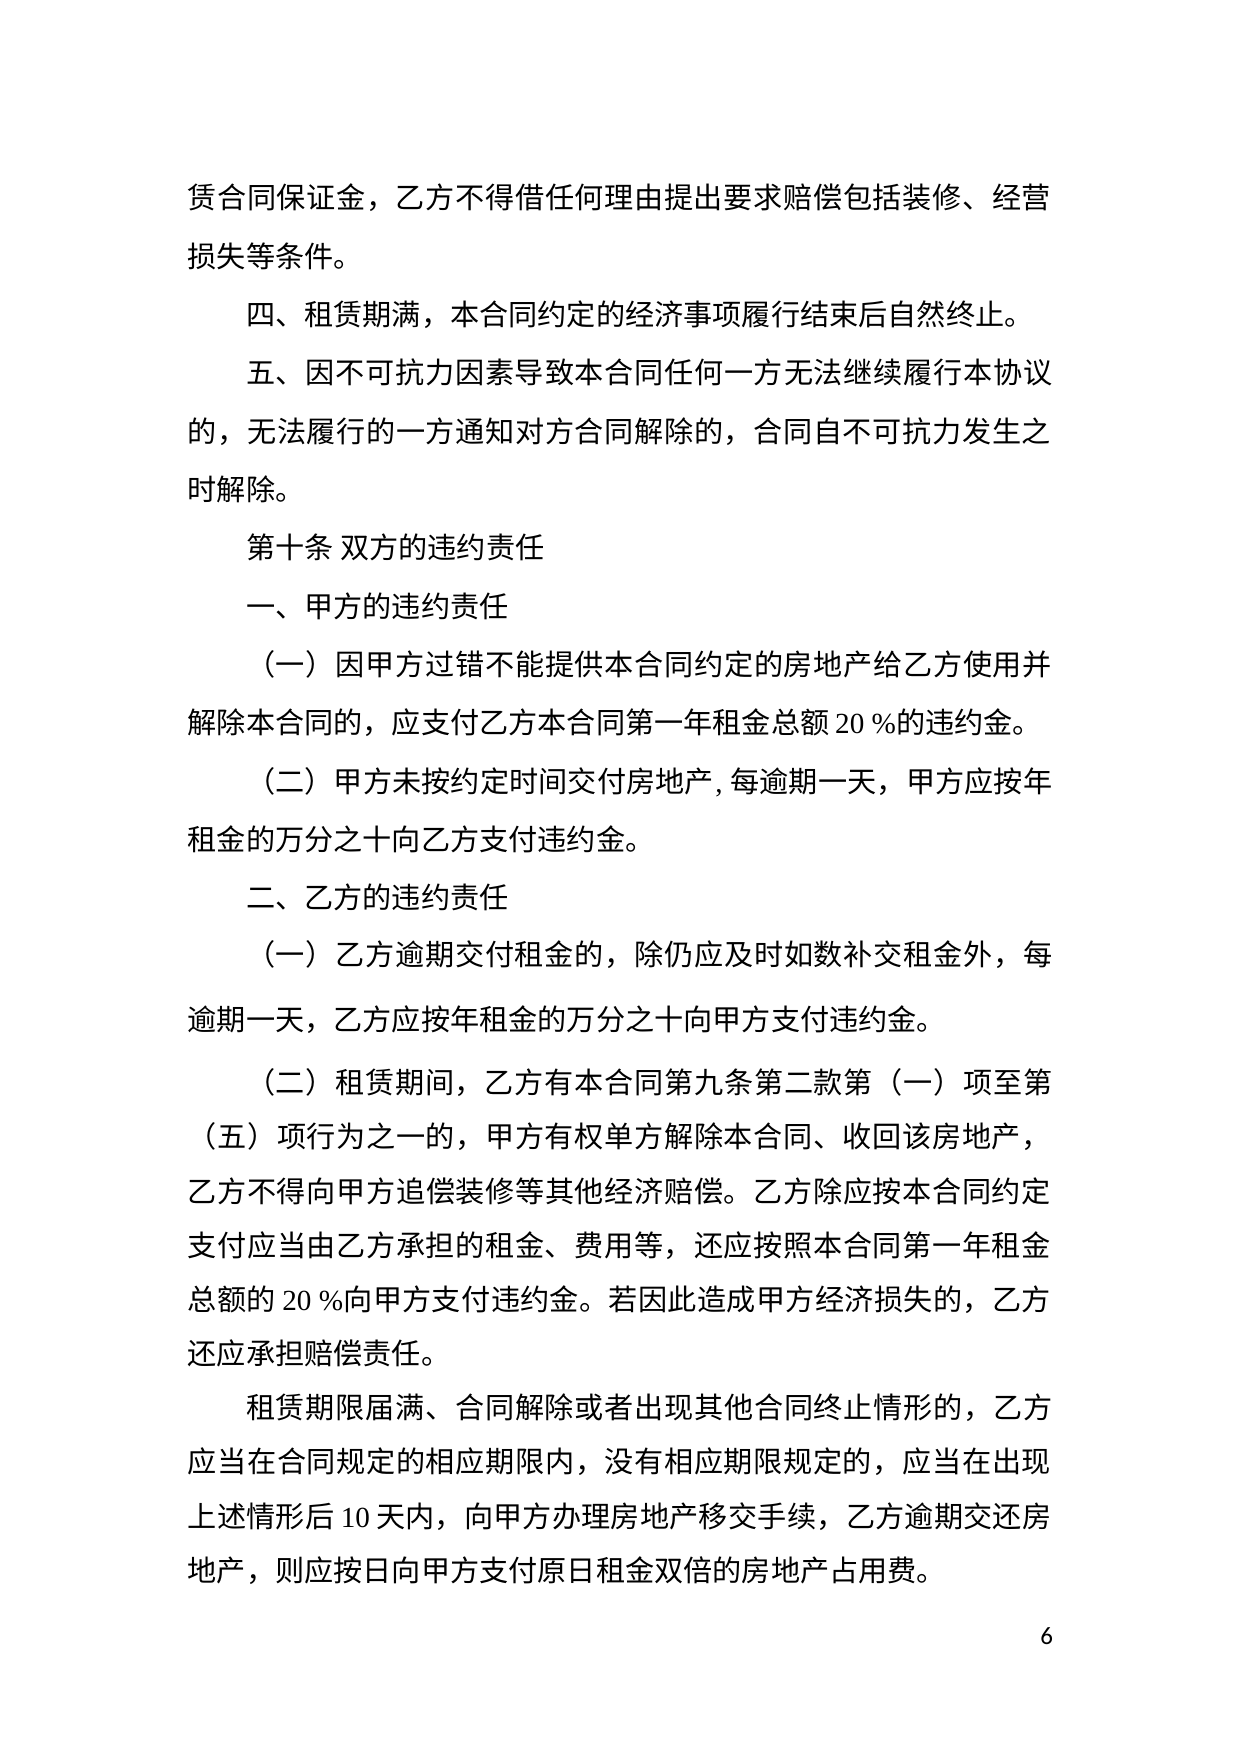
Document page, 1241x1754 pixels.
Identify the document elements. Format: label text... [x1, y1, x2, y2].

text 五、因不可抗力因素导致本合同任何一方无法继续履行本协议的，无法履行的一方通知对方合同解除的，合同自不可抗力发生之时解除。 [187, 337, 1053, 512]
text 二、乙方的违约责任 [187, 862, 1053, 920]
text 一、甲方的违约责任 [187, 570, 1053, 629]
text 第十条 双方的违约责任 [187, 512, 1053, 570]
text （二）租赁期间，乙方有本合同第九条第二款第（一）项至第（五）项行为之一的，甲方有权单方解除本合同、收回该房地产，乙方不得向甲方追偿装修等其他经济赔偿。乙方除应按本合同约定支付应当由乙方承担的租金、费用等，还应按照本合同第一年租金总额的20 %向甲方支付违约金。若因此造成甲方经济损失的，乙方还应承担赔偿责任。 [187, 1050, 1053, 1375]
text 租赁期限届满、合同解除或者出现其他合同终止情形的，乙方应当在合同规定的相应期限内，没有相应期限规定的，应当在出现上述情形后10天内，向甲方办理房地产移交手续，乙方逾期交还房地产，则应按日向甲方支付原日租金双倍的房地产占用费。 [187, 1375, 1053, 1592]
text 四、租赁期满，本合同约定的经济事项履行结束后自然终止。 [187, 279, 1053, 337]
text （一）因甲方过错不能提供本合同约定的房地产给乙方使用并解除本合同的，应支付乙方本合同第一年租金总额20 %的违约金。 [187, 629, 1053, 745]
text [187, 162, 1053, 279]
text （一）乙方逾期交付租金的，除仍应及时如数补交租金外，每逾期一天，乙方应按年租金的万分之十向甲方支付违约金。 [187, 920, 1053, 1050]
text （二）甲方未按约定时间交付房地产, 每逾期一天，甲方应按年租金的万分之十向乙方支付违约金。 [187, 745, 1053, 862]
